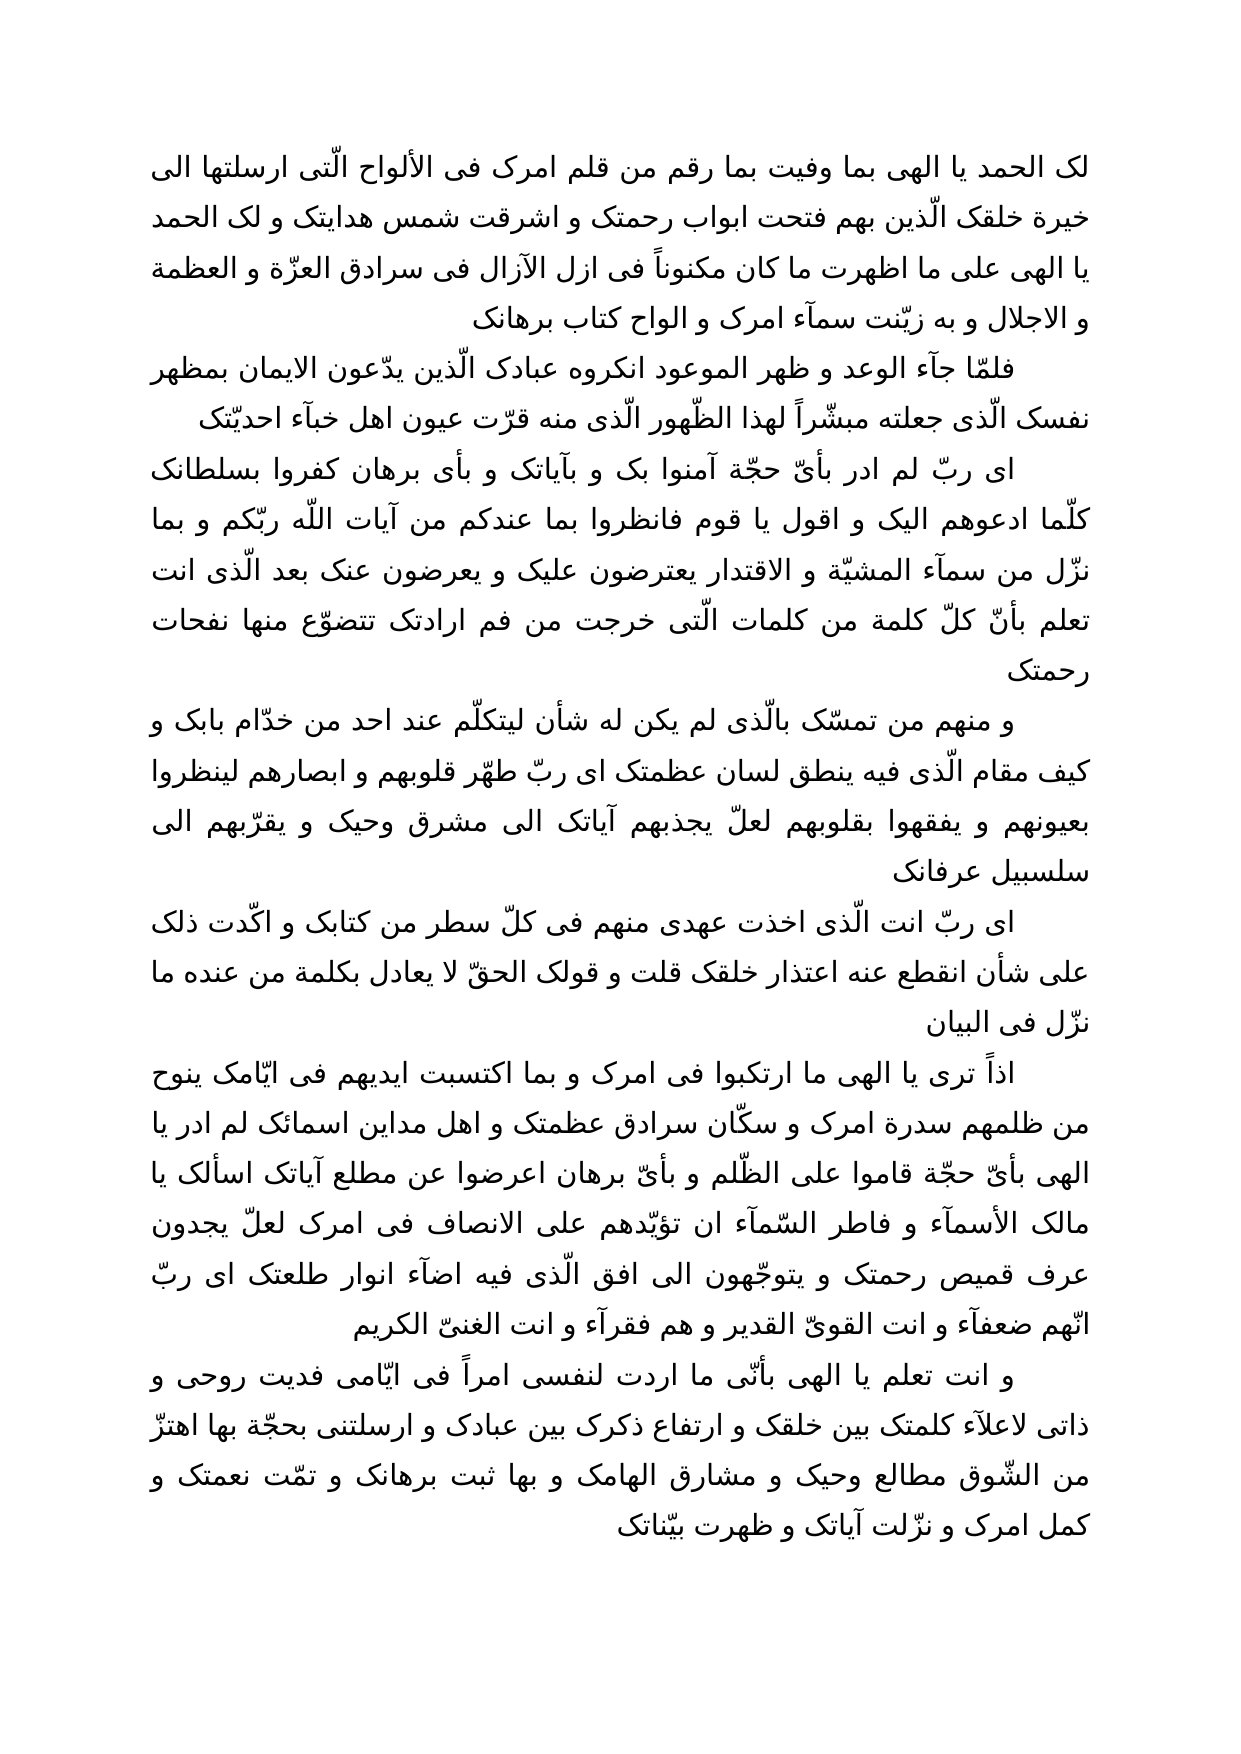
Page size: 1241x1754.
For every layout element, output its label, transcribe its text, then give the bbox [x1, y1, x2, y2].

text ای ربّ انت الّذی اخذت عهدی منهم فی کلّ سطر من کتابک و اکّدت ذلک علی شأن انقطع عنه اعتذار خلقک قلت و قولک الحقّ لا یعادل بکلمة من عنده ما نزّل فی البیان [150, 905, 1090, 1039]
text اذاً تری یا الهی ما ارتکبوا فی امرک و بما اکتسبت ایدیهم فی ایّامک ینوح من ظلمهم سدرة امرک و سکّان سرادق عظمتک و اهل مداین اسمائک لم ادر یا الهی بأیّ حجّة قاموا علی الظّلم و بأیّ برهان اعرضوا عن مطلع آیاتک اسألک یا مالک الأسمآء و فاطر السّمآء ان تؤیّدهم علی الانصاف فی امرک لعلّ یجدون عرف قمیص رحمتک و یتوجّهون الی افق الّذی فیه اضآء انوار طلعتک ای ربّ انّهم ضعفآء و انت القویّ القدیر و هم فقرآء و انت الغنیّ الکریم [150, 1056, 1090, 1341]
text و انت تعلم یا الهی بأنّی ما اردت لنفسی امراً فی ایّامی فدیت روحی و ذاتی لاعلآء کلمتک بین خلقک و ارتفاع ذکرک بین عبادک و ارسلتنی بحجّة بها اهتزّ من الشّوق مطالع وحیک و مشارق الهامک و بها ثبت برهانک و تمّت نعمتک و کمل امرک و نزّلت آیاتک و ظهرت بیّناتک [150, 1357, 1090, 1542]
text و منهم من تمسّک بالّذی لم یکن له شأن لیتکلّم عند احد من خدّام بابک و کیف مقام الّذی فیه ینطق لسان عظمتک ای ربّ طهّر قلوبهم و ابصارهم لینظروا بعیونهم و یفقهوا بقلوبهم لعلّ یجذبهم آیاتک الی مشرق وحیک و یقرّبهم الی سلسبیل عرفانک [150, 703, 1090, 888]
text لک الحمد یا الهی بما وفیت بما رقم من قلم امرک فی الألواح الّتی ارسلتها الی خیرة خلقک الّذین بهم فتحت ابواب رحمتک و اشرقت شمس هدایتک و لک الحمد یا الهی علی ما اظهرت ما کان مکنوناً فی ازل الآزال فی سرادق العزّة و العظمة و الاجلال و به زیّنت سمآء امرک و الواح کتاب برهانک [150, 150, 1090, 334]
text ای ربّ لم ادر بأیّ حجّة آمنوا بک و بآیاتک و بأی برهان کفروا بسلطانک کلّما ادعوهم الیک و اقول یا قوم فانظروا بما عندکم من آیات اللّه ربّکم و بما نزّل من سمآء المشیّة و الاقتدار یعترضون علیک و یعرضون عنک بعد الّذی انت تعلم بأنّ کلّ کلمة من کلمات الّتی خرجت من فم ارادتک تتضوّع منها نفحات رحمتک [150, 452, 1090, 687]
text فلمّا جآء الوعد و ظهر الموعود انکروه عبادک الّذین یدّعون الایمان بمظهر نفسک الّذی جعلته مبشّراً لهذا الظّهور الّذی منه قرّت عیون اهل خبآء احدیّتک [150, 351, 1090, 435]
